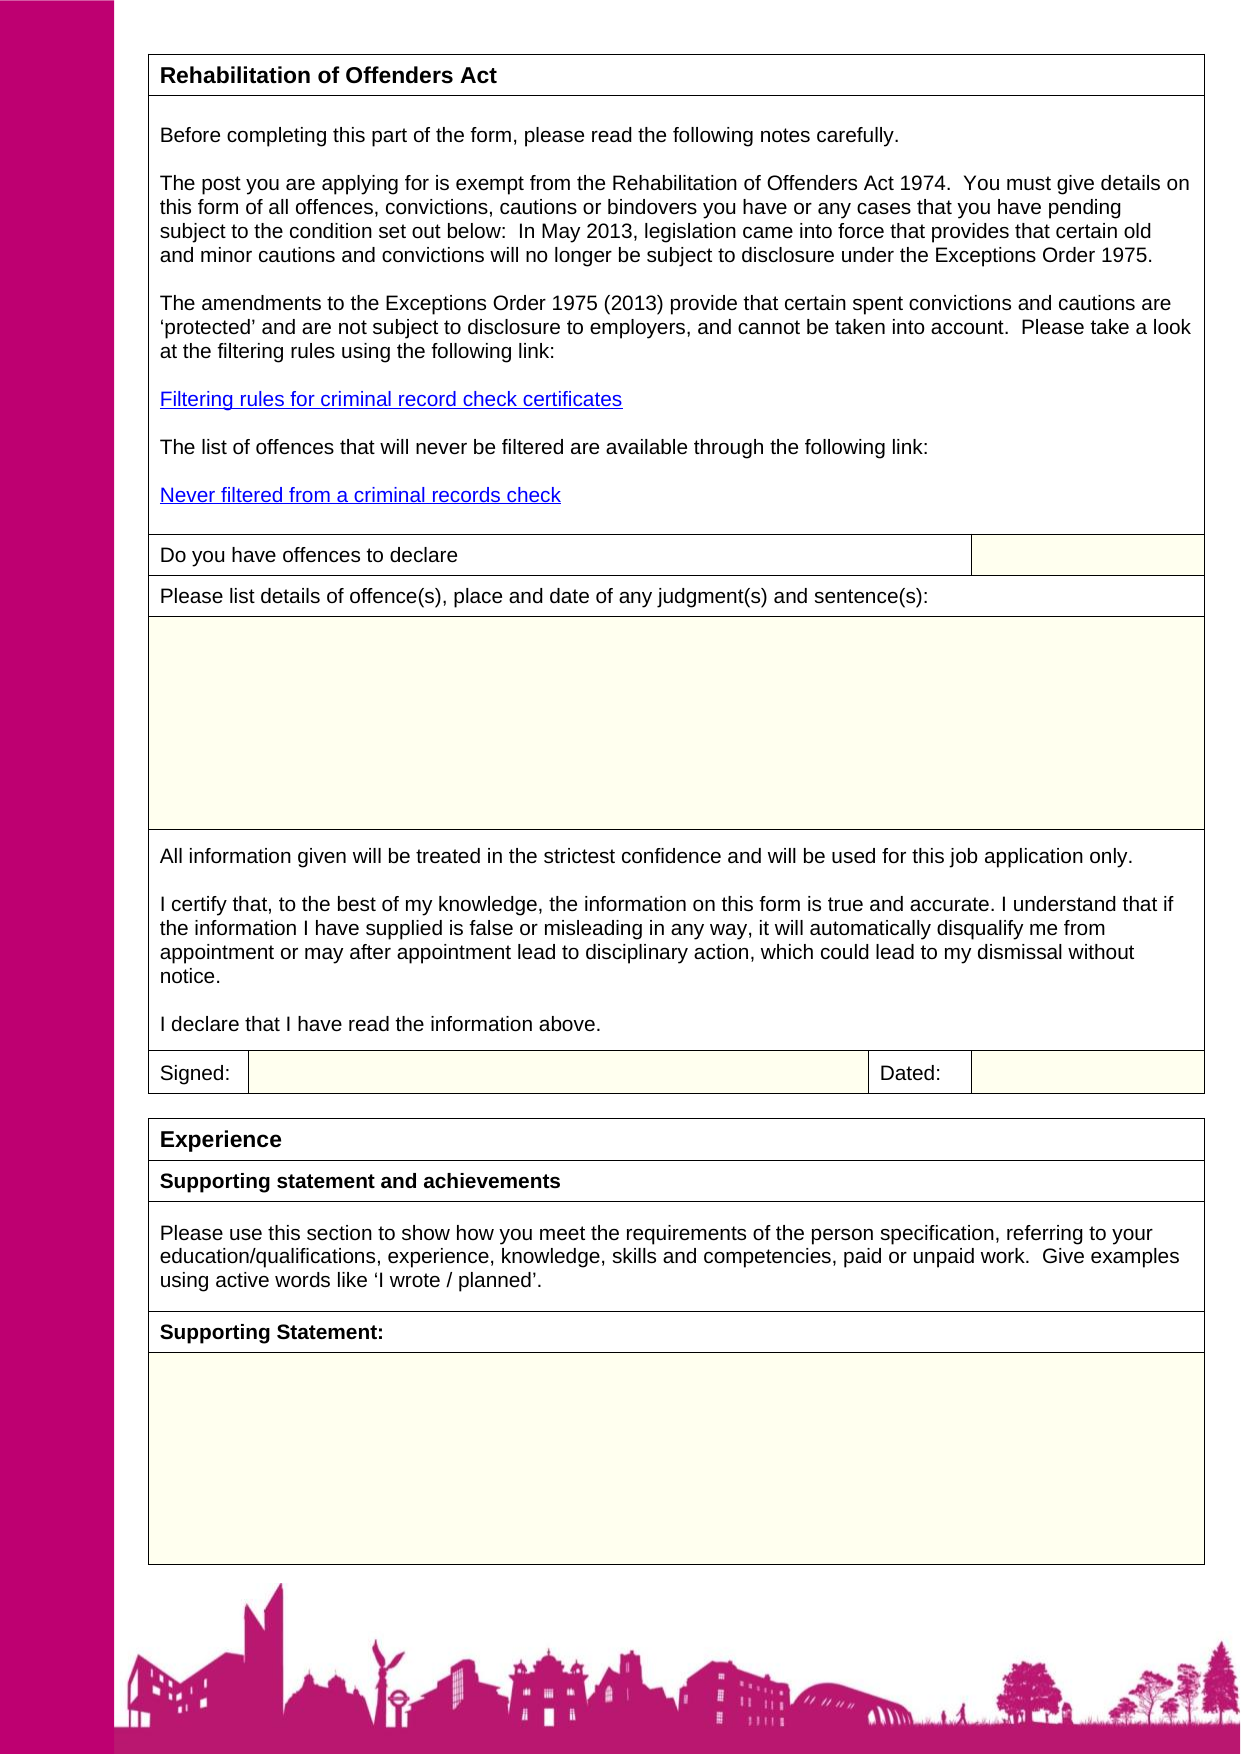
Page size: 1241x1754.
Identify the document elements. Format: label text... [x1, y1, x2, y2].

table_cell Signed: [149, 1051, 248, 1093]
picture [115, 1583, 1241, 1754]
table_cell Before completing this part of the form, please read the following notes carefully. The post you are applying for is exempt from the Rehabilitation of Offenders Act 1974. You must give details on this form of all offences, convictions, cautions or bindovers you have or any cases that you have pending subject to the condition set out below: In May 2013, legislation came into force that provides that certain old and minor cautions and convictions will no longer be subject to disclosure under the Exceptions Order 1975. The amendments to the Exceptions Order 1975 (2013) provide that certain spent convictions and cautions are ‘protected’ and are not subject to disclosure to employers, and cannot be taken into account. Please take a look at the filtering rules using the following link: Filtering rules for criminal record check certificates The list of offences that will never be filtered are available through the following link: Never filtered from a criminal records check [149, 96, 1204, 533]
table_cell All information given will be treated in the strictest confidence and will be used for this job application only. I certify that, to the best of my knowledge, the information on this form is true and accurate. I understand that if the information I have supplied is false or misleading in any way, it will automatically disqualify me from appointment or may after appointment lead to disciplinary action, which could lead to my dismissal without notice. I declare that I have read the information above. [149, 830, 1204, 1050]
table_cell Supporting Statement: [149, 1312, 1204, 1352]
table_cell [149, 1353, 1204, 1564]
table_cell Do you have offences to declare [149, 535, 971, 575]
table_cell [249, 1051, 868, 1093]
table_cell Supporting statement and achievements [149, 1161, 1204, 1201]
table_header Rehabilitation of Offenders Act [149, 55, 1204, 95]
table_header Experience [149, 1119, 1204, 1160]
table_cell Please use this section to show how you meet the requirements of the person specification, referring to your education/qualifications, experience, knowledge, skills and competencies, paid or unpaid work. Give examples using active words like ‘I wrote / planned’. [149, 1202, 1204, 1311]
table_cell [972, 535, 1204, 575]
table_cell [149, 617, 1204, 829]
table_cell [972, 1051, 1204, 1093]
table_cell Dated: [869, 1051, 971, 1093]
table_cell Please list details of offence(s), place and date of any judgment(s) and sentence(s): [149, 576, 1204, 616]
